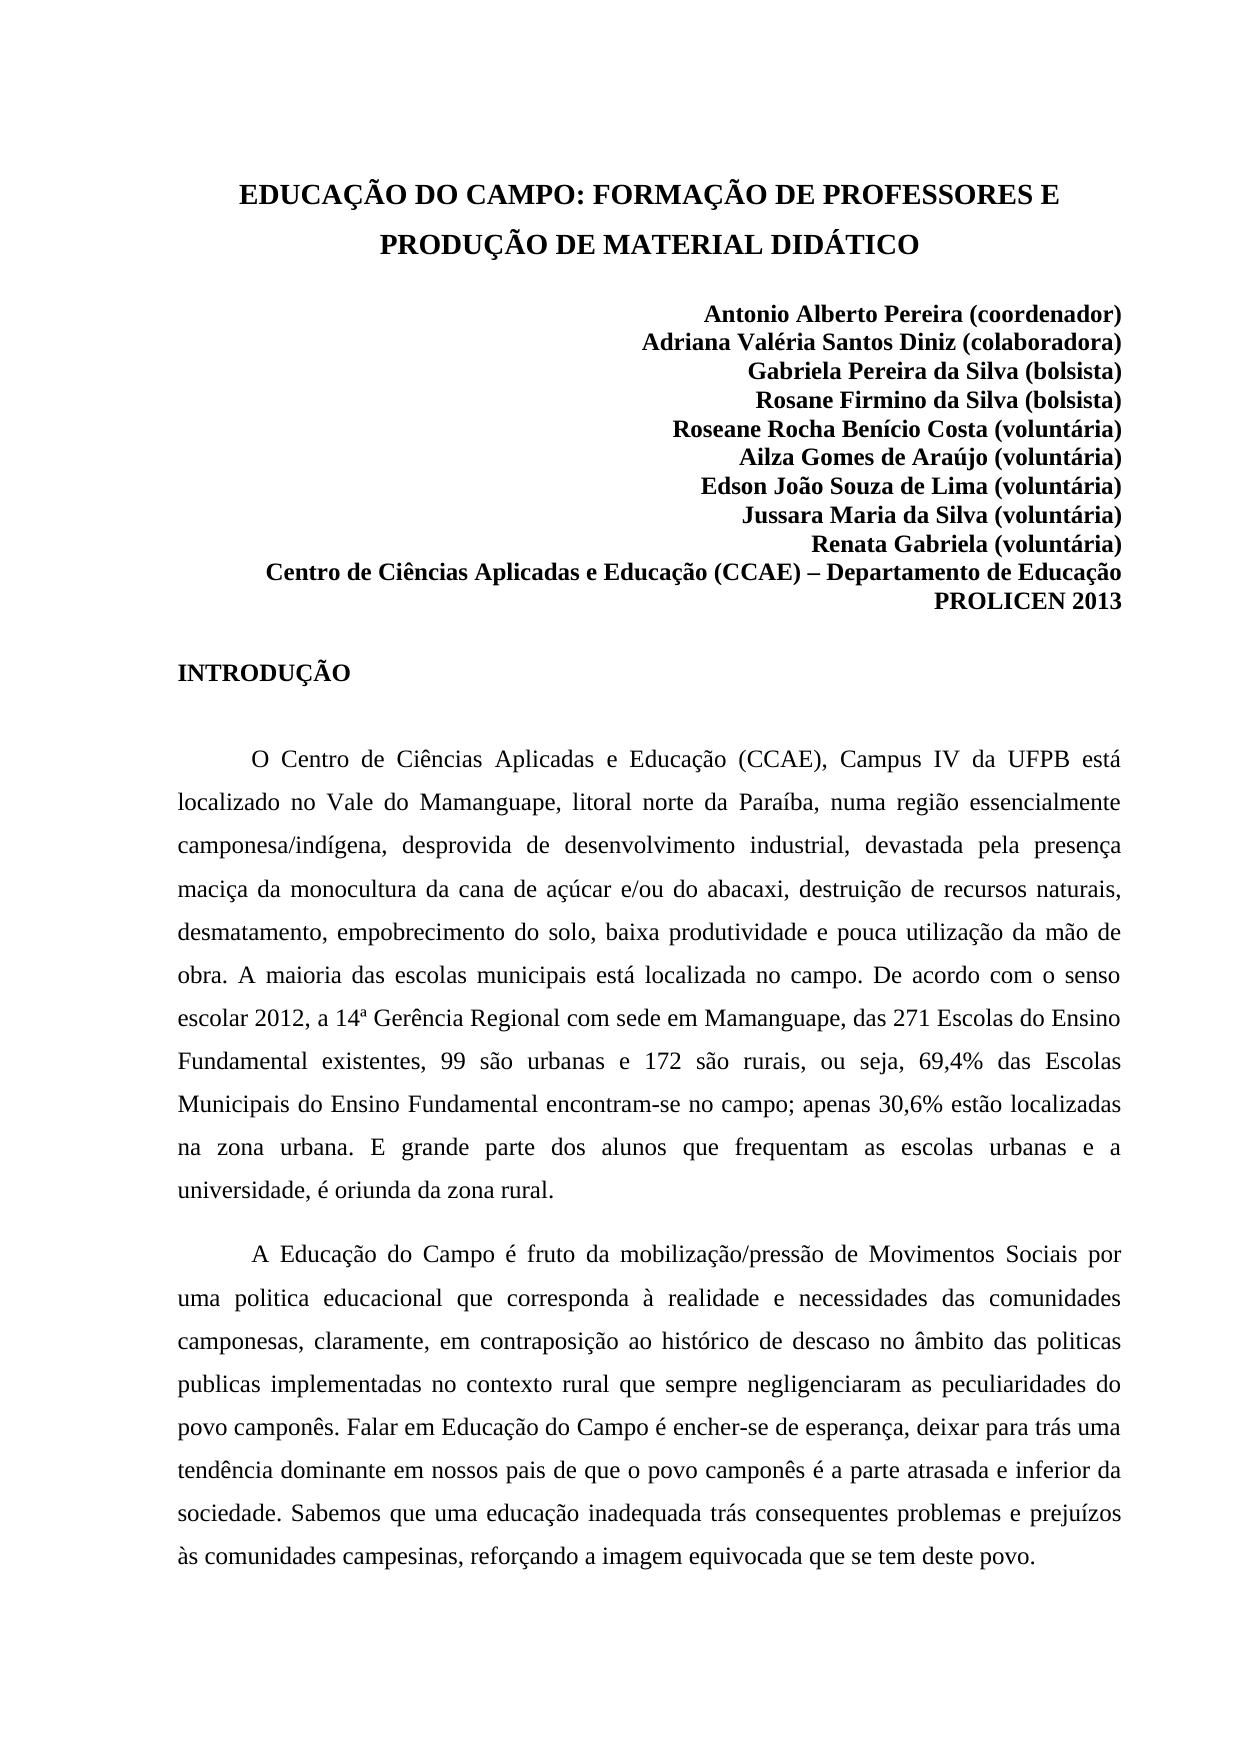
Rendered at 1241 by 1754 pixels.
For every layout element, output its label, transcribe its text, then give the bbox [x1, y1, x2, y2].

text O Centro de Ciências Aplicadas e Educação (CCAE), Campus IV da UFPB está localizado no Vale do Mamanguape, litoral norte da Paraíba, numa região essencialmente camponesa/indígena, desprovida de desenvolvimento industrial, devastada pela presença maciça da monocultura da cana de açúcar e/ou do abacaxi, destruição de recursos naturais, desmatamento, empobrecimento do solo, baixa produtividade e pouca utilização da mão de obra. A maioria das escolas municipais está localizada no campo. De acordo com o senso escolar 2012, a 14ª Gerência Regional com sede em Mamanguape, das 271 Escolas do Ensino Fundamental existentes, 99 são urbanas e 172 são rurais, ou seja, 69,4% das Escolas Municipais do Ensino Fundamental encontram-se no campo; apenas 30,6% estão localizadas na zona urbana. E grande parte dos alunos que frequentam as escolas urbanas e a universidade, é oriunda da zona rural. [177, 701, 1122, 1204]
text Adriana Valéria Santos Diniz (colaboradora) [177, 327, 1122, 356]
text Ailza Gomes de Araújo (voluntária) [177, 442, 1122, 471]
text Renata Gabriela (voluntária) [177, 529, 1122, 557]
text Edson João Souza de Lima (voluntária) [177, 471, 1122, 500]
text Jussara Maria da Silva (voluntária) [177, 500, 1122, 529]
text Roseane Rocha Benício Costa (voluntária) [177, 414, 1122, 442]
text Gabriela Pereira da Silva (bolsista) [177, 356, 1122, 385]
text A Educação do Campo é fruto da mobilização/pressão de Movimentos Sociais por uma politica educacional que corresponda à realidade e necessidades das comunidades camponesas, claramente, em contraposição ao histórico de descaso no âmbito das politicas publicas implementadas no contexto rural que sempre negligenciaram as peculiaridades do povo camponês. Falar em Educação do Campo é encher-se de esperança, deixar para trás uma tendência dominante em nossos pais de que o povo camponês é a parte atrasada e inferior da sociedade. Sabemos que uma educação inadequada trás consequentes problemas e prejuízos às comunidades campesinas, reforçando a imagem equivocada que se tem deste povo. [177, 1239, 1122, 1570]
text Rosane Firmino da Silva (bolsista) [177, 385, 1122, 414]
text EDUCAÇÃO DO CAMPO: FORMAÇÃO DE PROFESSORES E PRODUÇÃO DE MATERIAL DIDÁTICO [177, 177, 1122, 261]
text Antonio Alberto Pereira (coordenador) [177, 299, 1122, 327]
text Centro de Ciências Aplicadas e Educação (CCAE) – Departamento de Educação PROLICEN 2013 [177, 557, 1122, 615]
text INTRODUÇÃO [177, 658, 1122, 687]
